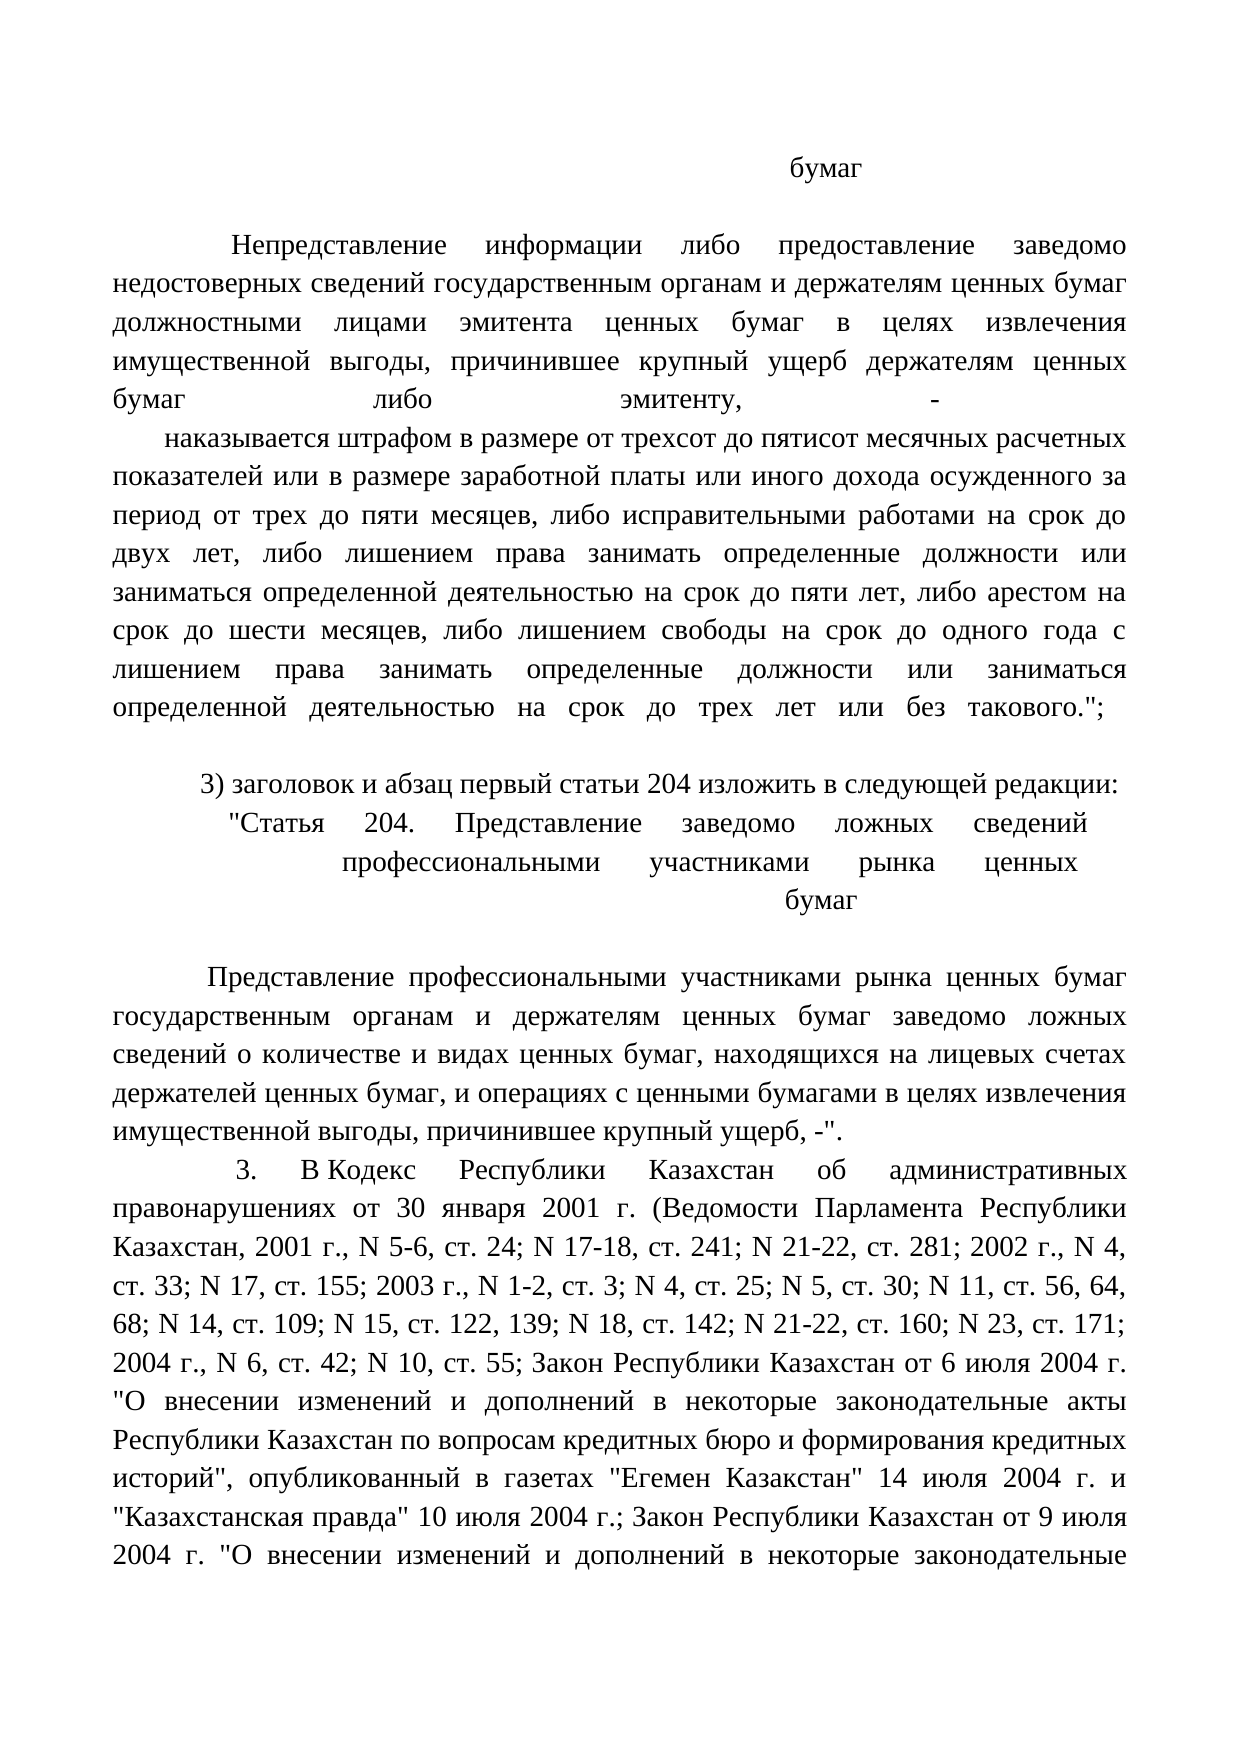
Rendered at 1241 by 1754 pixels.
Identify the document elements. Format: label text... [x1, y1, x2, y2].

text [112, 1152, 1128, 1571]
text 3) заголовок и абзац первый статьи 204 изложить в следующей редакции: "Статья 204. Представление заведомо ложных сведений профессиональными участниками рынка ценных бумаг [112, 767, 1128, 954]
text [112, 150, 1128, 222]
text Представление профессиональными участниками рынка ценных бумаг государственным органам и держателям ценных бумаг заведомо ложных сведений о количестве и видах ценных бумаг, находящихся на лицевых счетах держателей ценных бумаг, и операциях с ценными бумагами в целях извлечения имущественной выгоды, причинившее крупный ущерб, -". [112, 959, 1128, 1147]
text Непредставление информации либо предоставление заведомо недостоверных сведений государственным органам и держателям ценных бумаг должностными лицами эмитента ценных бумаг в целях извлечения имущественной выгоды, причинившее крупный ущерб держателям ценных бумаг либо эмитенту, - наказывается штрафом в размере от трехсот до пятисот месячных расчетных показателей или в размере заработной платы или иного дохода осужденного за период от трех до пяти месяцев, либо исправительными работами на срок до двух лет, либо лишением права занимать определенные должности или заниматься определенной деятельностью на срок до пяти лет, либо арестом на срок до шести месяцев, либо лишением свободы на срок до одного года с лишением права занимать определенные должности или заниматься определенной деятельностью на срок до трех лет или без такового."; [112, 227, 1128, 762]
